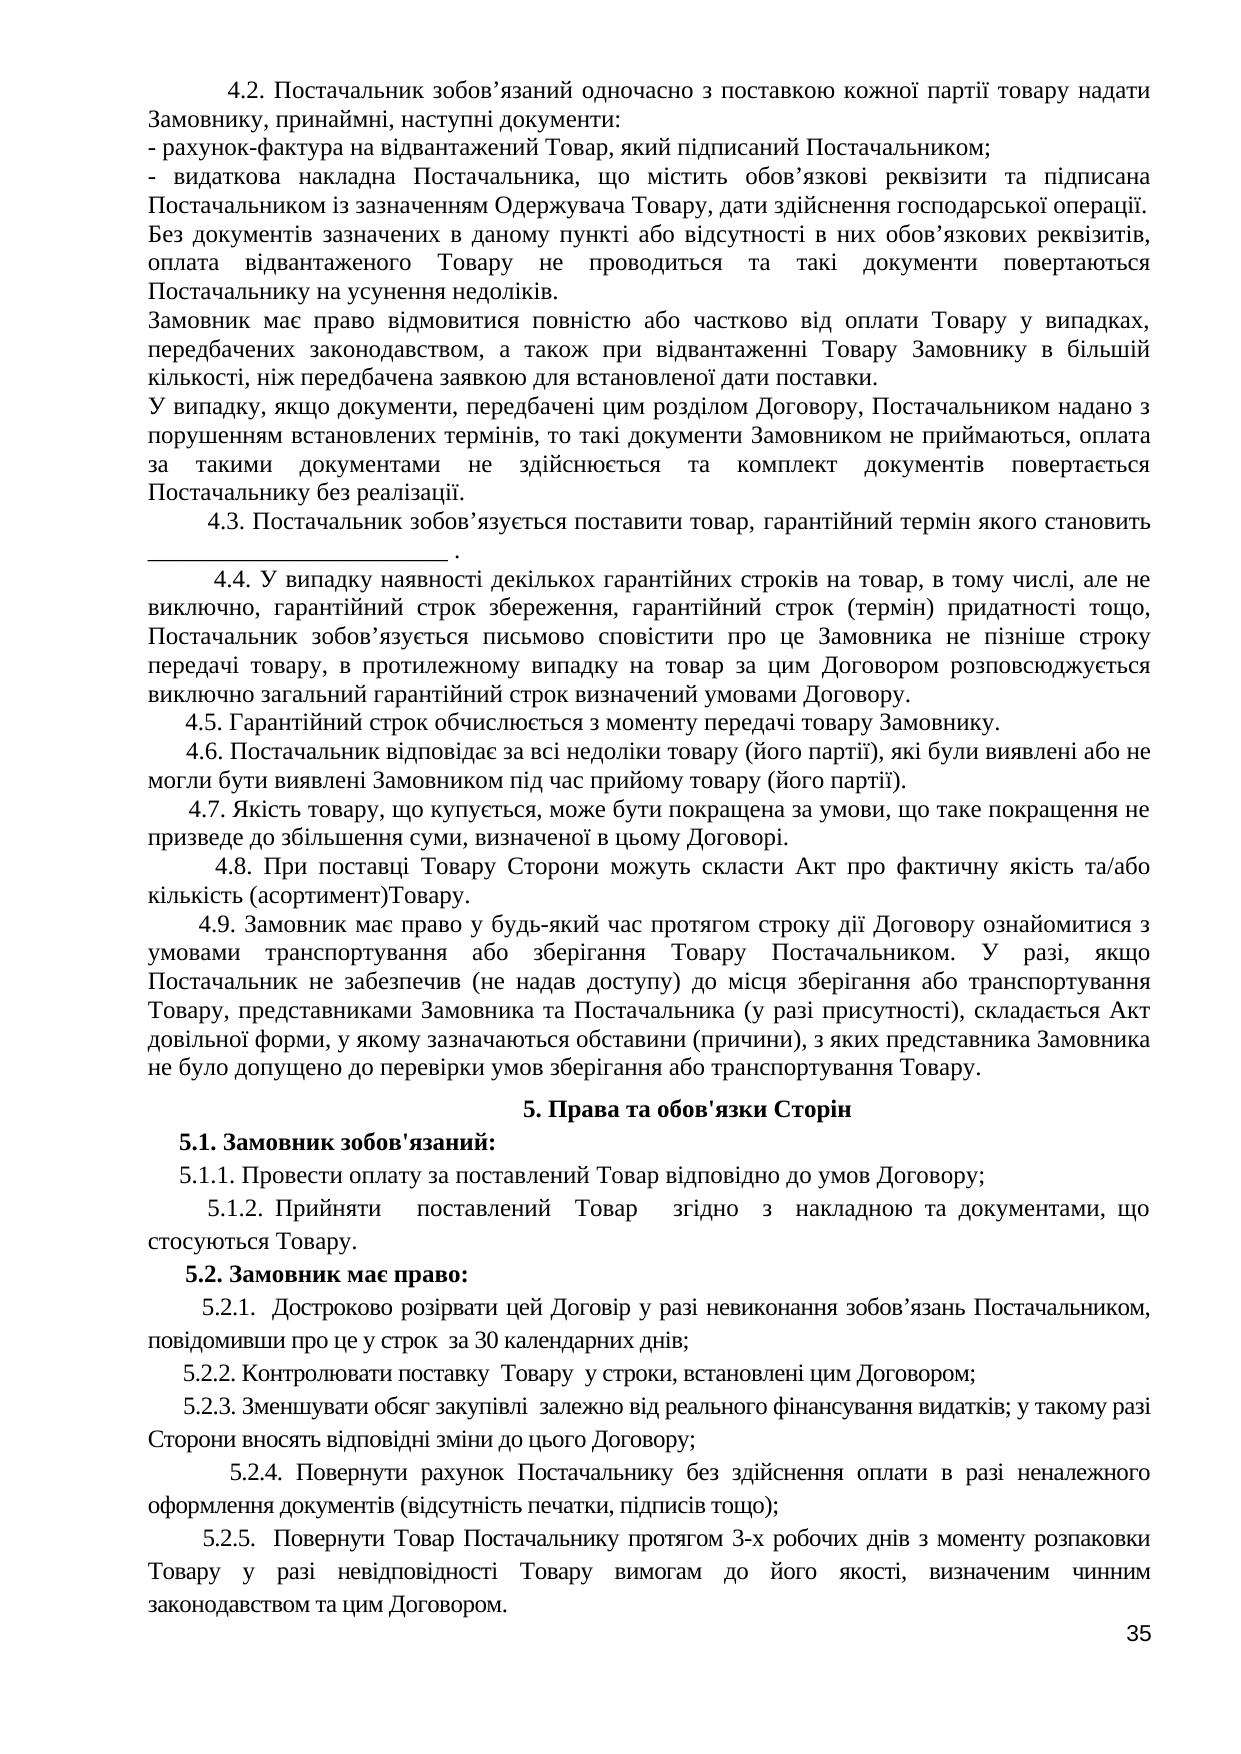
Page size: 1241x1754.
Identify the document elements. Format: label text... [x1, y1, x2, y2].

text Без документів зазначених в даному пункті або відсутності в них обов’язкових реквізитів, оплата відвантаженого Товару не проводиться та такі документи повертаються Постачальнику на усунення недоліків. [148, 219, 1152, 305]
text 5.2.3. Зменшувати обсяг закупівлі залежно від реального фінансування видатків; у такому разі Сторони вносять відповідні зміни до цього Договору; [148, 1391, 1152, 1453]
text 4.8. При поставці Товару Сторони можуть скласти Акт про фактичну якість та/або кількість (асортимент)Товару. [148, 851, 1152, 909]
text 5.2.5. Повернути Товар Постачальнику протягом 3-х робочих днів з моменту розпаковки Товару у разі невідповідності Товару вимогам до його якості, визначеним чинним законодавством та цим Договором. [148, 1523, 1152, 1618]
text 4.7. Якість товару, що купується, може бути покращена за умови, що таке покращення не призведе до збільшення суми, визначеної в цьому Договорі. [148, 794, 1152, 851]
text 5. Права та обов'язки Сторін [148, 1094, 1152, 1122]
text 4.2. Постачальник зобов’язаний одночасно з поставкою кожної партії товару надати Замовнику, принаймні, наступні документи: [148, 75, 1152, 132]
text 5.2.4. Повернути рахунок Постачальнику без здійснення оплати в разі неналежного оформлення документів (відсутність печатки, підписів тощо); [148, 1457, 1152, 1519]
text 5.2.2. Контролювати поставку Товару у строки, встановлені цим Договором; [148, 1358, 1152, 1387]
text Замовник має право відмовитися повністю або частково від оплати Товару у випадках, передбачених законодавством, а також при відвантаженні Товару Замовнику в більшій кількості, ніж передбачена заявкою для встановленої дати поставки. [148, 305, 1152, 391]
text 5.1.2. Прийняти поставлений Товар згідно з накладною та документами, що стосуються Товару. [148, 1193, 1152, 1254]
text 4.9. Замовник має право у будь-який час протягом строку дії Договору ознайомитися з умовами транспортування або зберігання Товару Постачальником. У разі, якщо Постачальник не забезпечив (не надав доступу) до місця зберігання або транспортування Товару, представниками Замовника та Постачальника (у разі присутності), складається Акт довільної форми, у якому зазначаються обставини (причини), з яких представника Замовника не було допущено до перевірки умов зберігання або транспортування Товару. [148, 909, 1152, 1081]
text У випадку, якщо документи, передбачені цим розділом Договору, Постачальником надано з порушенням встановлених термінів, то такі документи Замовником не приймаються, оплата за такими документами не здійснюється та комплект документів повертається Постачальнику без реалізації. [148, 391, 1152, 506]
text 4.5. Гарантійний строк обчислюється з моменту передачі товару Замовнику. [148, 707, 1152, 736]
text 5.2.1. Достроково розірвати цей Договір у разі невиконання зобов’язань Постачальником, повідомивши про це у строк за 30 календарних днів; [148, 1292, 1152, 1353]
text 5.1. Замовник зобов'язаний: [148, 1127, 1152, 1155]
text 5.1.1. Провести оплату за поставлений Товар відповідно до умов Договору; [148, 1160, 1152, 1188]
text - рахунок-фактура на відвантажений Товар, який підписаний Постачальником; [148, 132, 1152, 161]
text 4.3. Постачальник зобов’язується поставити товар, гарантійний термін якого становить ________________________ . [148, 506, 1152, 564]
text 5.2. Замовник має право: [148, 1259, 1152, 1287]
text - видаткова накладна Постачальника, що містить обов’язкові реквізити та підписана Постачальником із зазначенням Одержувача Товару, дати здійснення господарської операції. [148, 161, 1152, 219]
text 4.4. У випадку наявності декількох гарантійних строків на товар, в тому числі, але не виключно, гарантійний строк збереження, гарантійний строк (термін) придатності тощо, Постачальник зобов’язується письмово сповістити про це Замовника не пізніше строку передачі товару, в протилежному випадку на товар за цим Договором розповсюджується виключно загальний гарантійний строк визначений умовами Договору. [148, 564, 1152, 707]
text 4.6. Постачальник відповідає за всі недоліки товару (його партії), які були виявлені або не могли бути виявлені Замовником під час прийому товару (його партії). [148, 736, 1152, 794]
